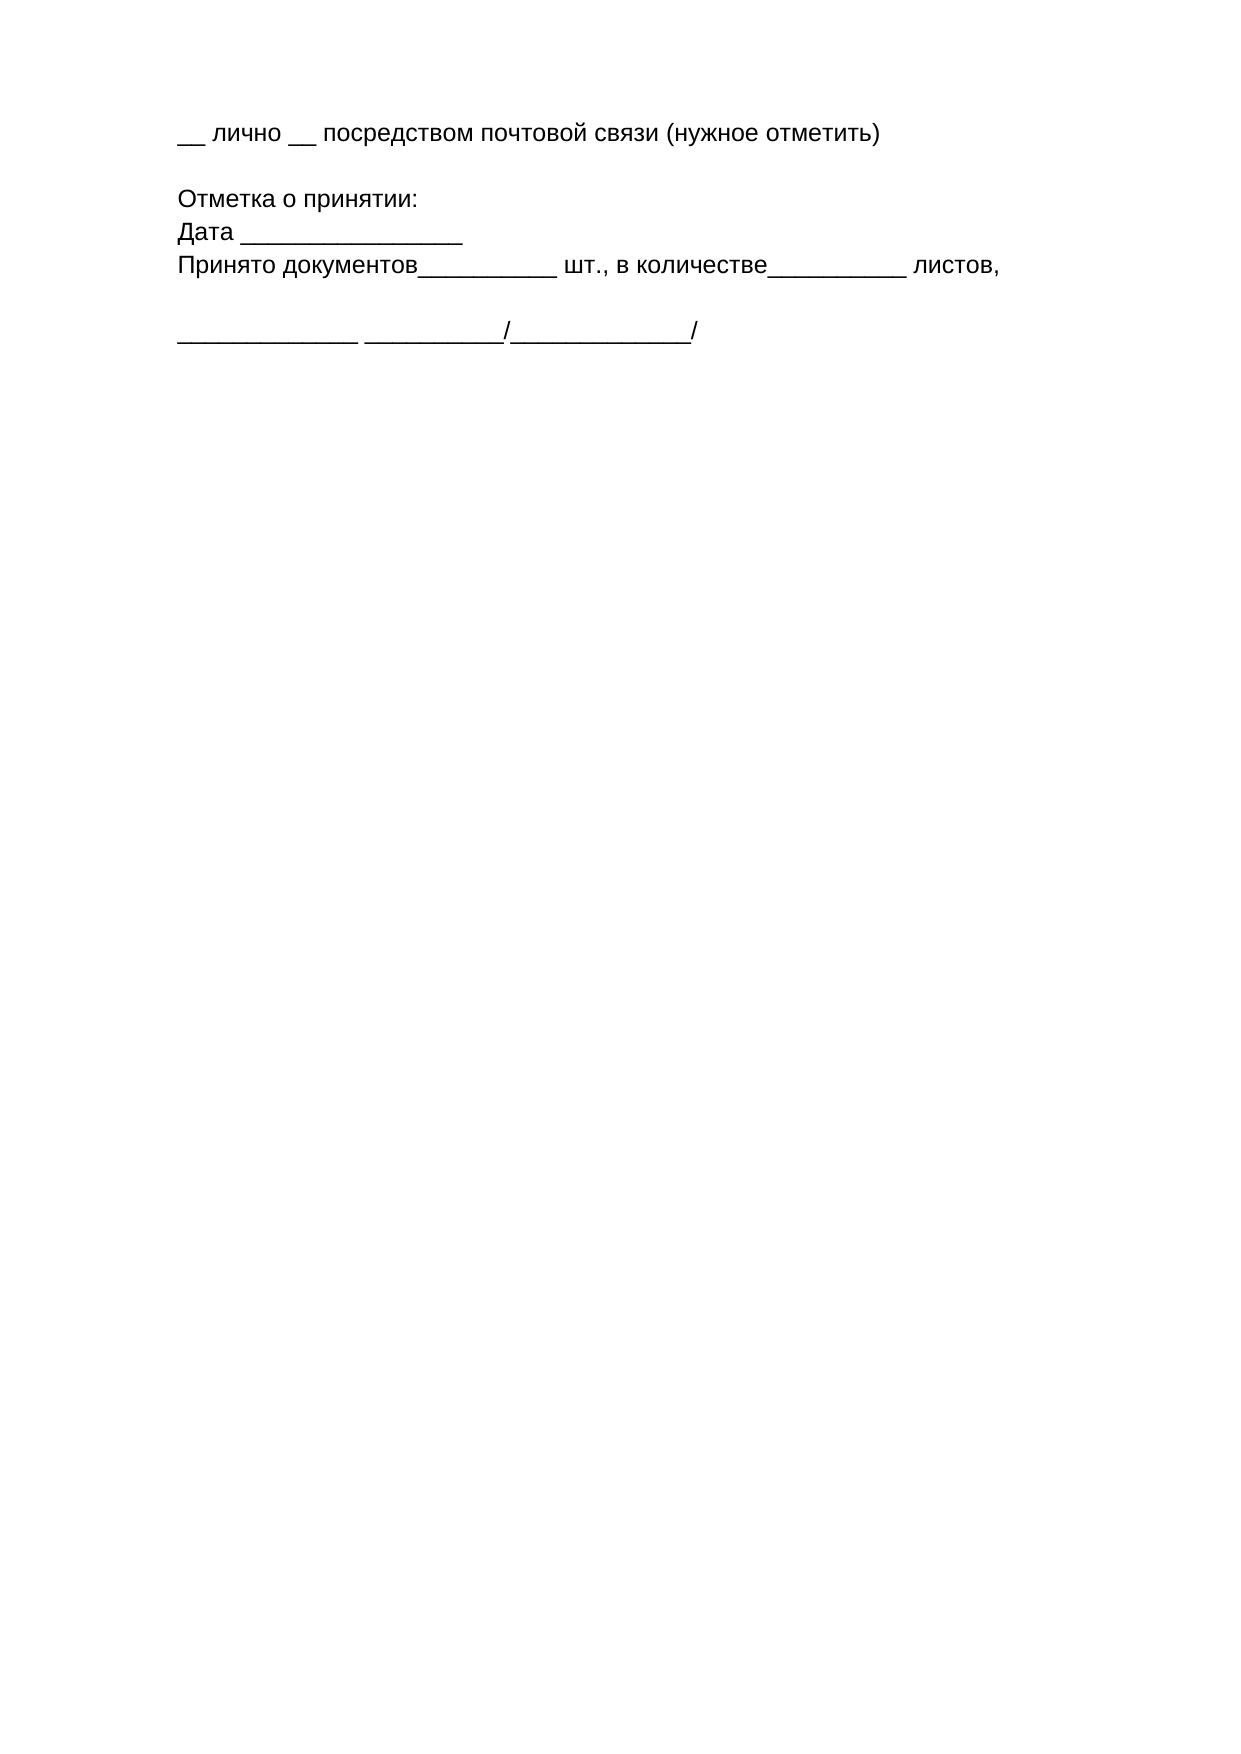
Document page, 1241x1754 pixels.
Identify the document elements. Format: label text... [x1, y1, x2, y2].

text _____________ __________/_____________/ [177, 316, 1152, 345]
text Дата ________________ [177, 217, 1152, 246]
text __ лично __ посредством почтовой связи (нужное отметить) [177, 118, 1152, 147]
text Принято документов__________ шт., в количестве__________ листов, [177, 250, 1152, 279]
text Отметка о принятии: [177, 184, 1152, 213]
